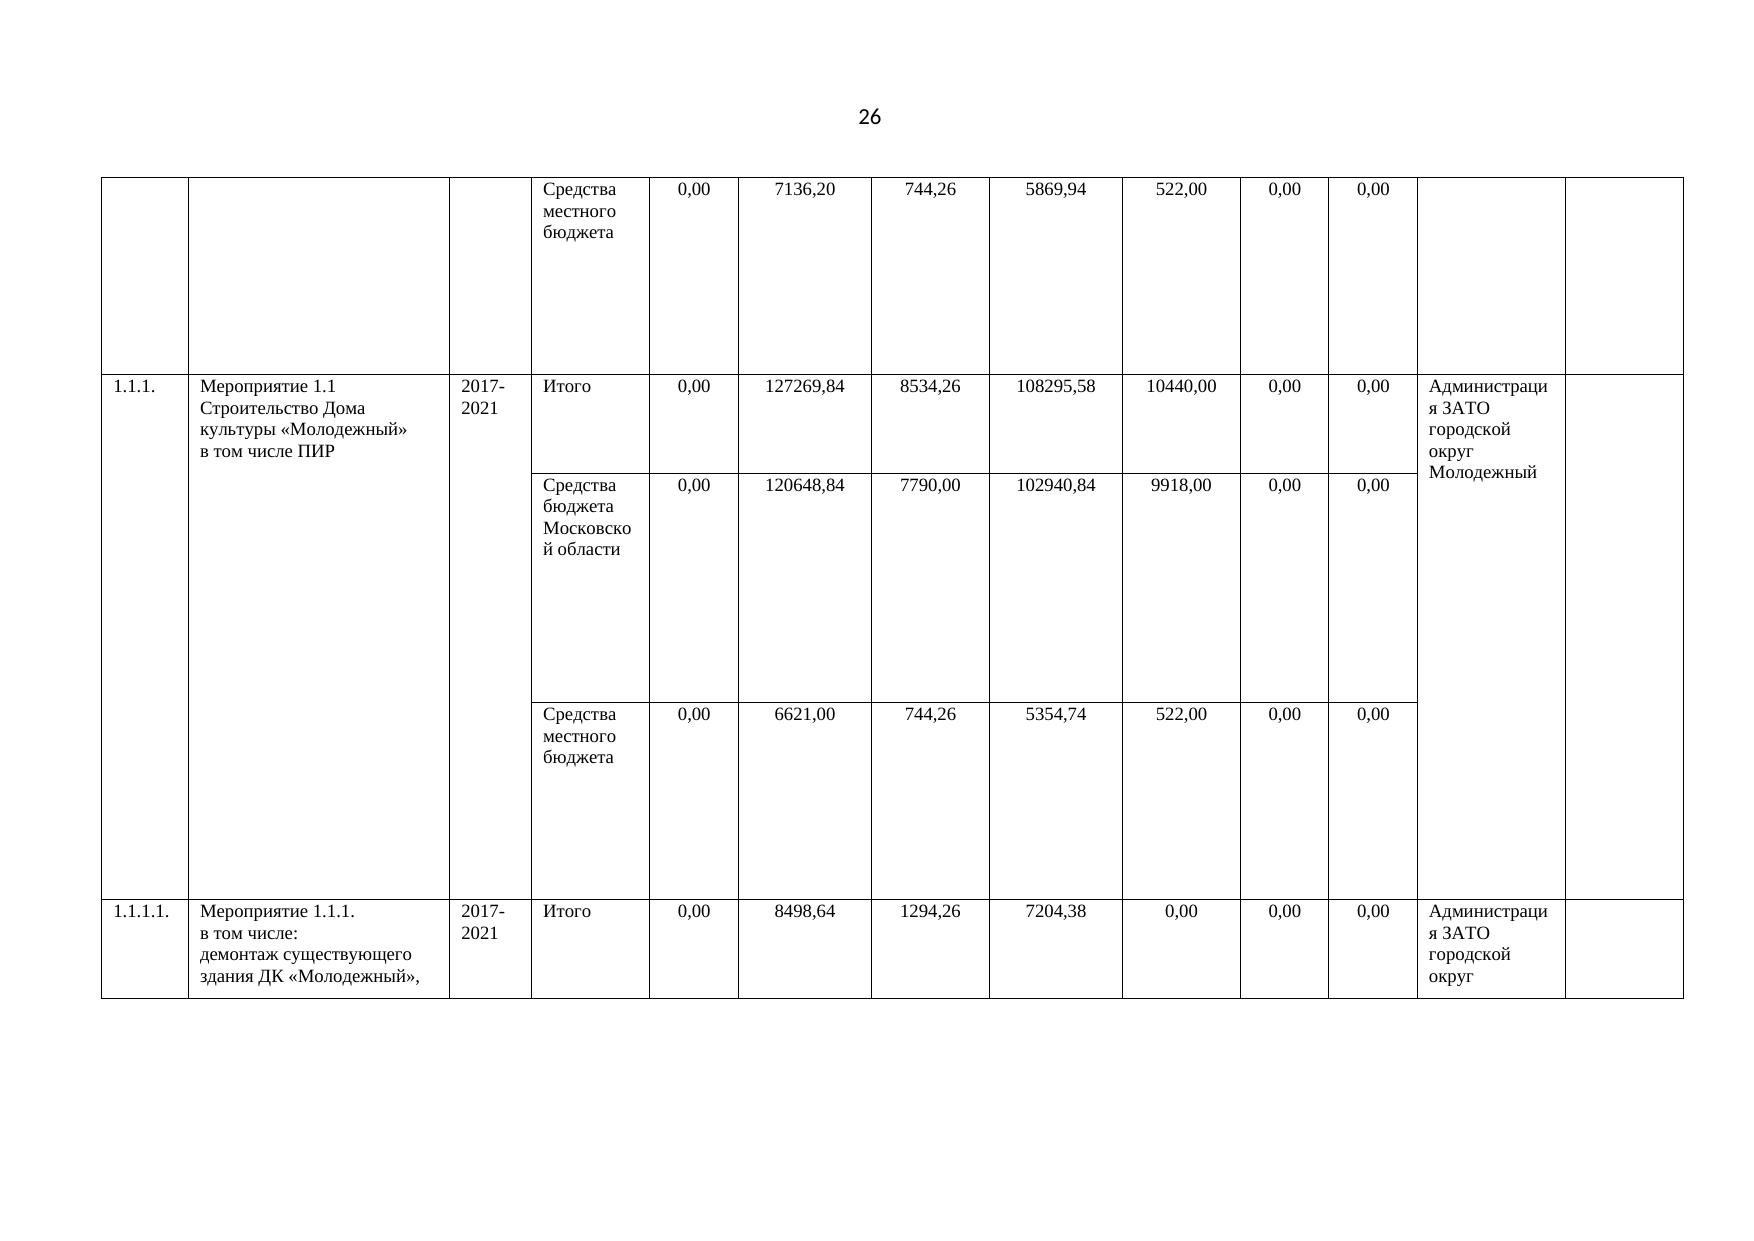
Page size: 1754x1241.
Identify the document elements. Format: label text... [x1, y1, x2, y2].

table_cell 0,00 [1329, 900, 1417, 997]
table_cell 7136,20 [739, 178, 871, 374]
table_cell 5869,94 [990, 178, 1122, 374]
table_cell 120648,84 [739, 474, 871, 702]
table_cell 0,00 [650, 474, 738, 702]
table_cell 102940,84 [990, 474, 1122, 702]
table_cell Средства местного бюджета [532, 703, 649, 899]
table_cell 0,00 [1329, 474, 1417, 702]
table_cell 0,00 [1241, 474, 1328, 702]
table_cell Мероприятие 1.1 Строительство Дома культуры «Молодежный» в том числе ПИР [189, 375, 449, 899]
table_cell 127269,84 [739, 375, 871, 472]
table_cell 0,00 [1329, 703, 1417, 899]
table_cell 744,26 [872, 703, 989, 899]
table_cell 0,00 [1241, 703, 1328, 899]
table_cell 0,00 [650, 703, 738, 899]
table_cell 522,00 [1123, 703, 1240, 899]
table_cell 0,00 [1241, 375, 1328, 472]
table_cell 0,00 [1329, 178, 1417, 374]
table_cell 7204,38 [990, 900, 1122, 997]
table_cell 522,00 [1123, 178, 1240, 374]
table_cell Средства местного бюджета [532, 178, 649, 374]
table_cell 108295,58 [990, 375, 1122, 472]
table_cell 1.1.1.1. [102, 900, 188, 997]
table_cell 5354,74 [990, 703, 1122, 899]
table_cell 8498,64 [739, 900, 871, 997]
table_cell 10440,00 [1123, 375, 1240, 472]
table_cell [189, 900, 449, 997]
table_cell 9918,00 [1123, 474, 1240, 702]
table_cell 2017-2021 [450, 900, 531, 997]
table_cell 0,00 [1241, 178, 1328, 374]
table_cell [1566, 900, 1683, 997]
table_cell 0,00 [650, 375, 738, 472]
table_cell 1294,26 [872, 900, 989, 997]
table_cell 1.1.1. [102, 375, 188, 899]
table_cell Итого [532, 900, 649, 997]
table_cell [1418, 900, 1565, 997]
table_cell 2017-2021 [450, 375, 531, 899]
table_cell 6621,00 [739, 703, 871, 899]
table_cell 0,00 [1329, 375, 1417, 472]
table_cell 0,00 [650, 178, 738, 374]
table_cell 0,00 [1241, 900, 1328, 997]
table_cell 0,00 [1123, 900, 1240, 997]
table_cell Итого [532, 375, 649, 472]
table_cell 8534,26 [872, 375, 989, 472]
table_cell 744,26 [872, 178, 989, 374]
table_cell [1566, 375, 1683, 899]
table_cell Средства бюджета Московской области [532, 474, 649, 702]
table_cell 0,00 [650, 900, 738, 997]
table_cell 7790,00 [872, 474, 989, 702]
table_cell Администрация ЗАТО городской округ Молодежный [1418, 375, 1565, 899]
